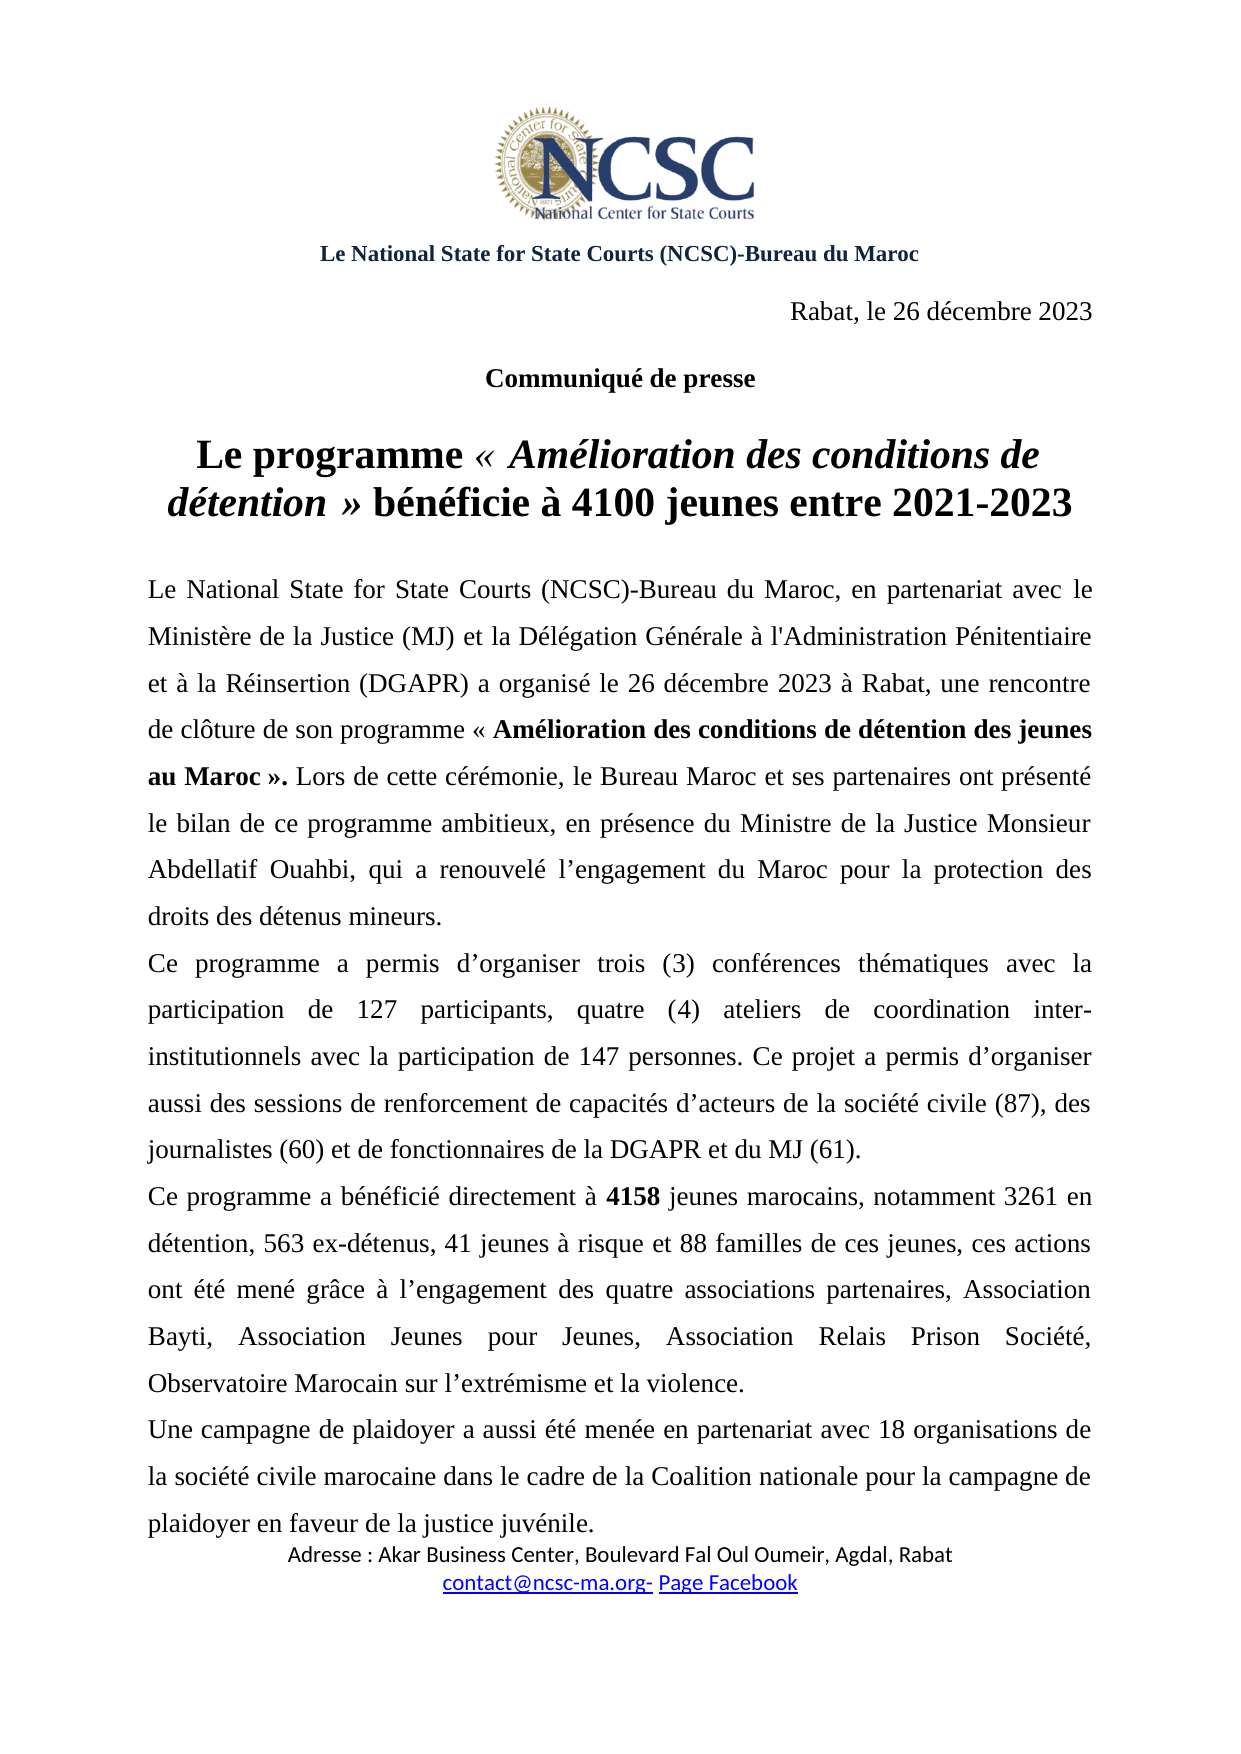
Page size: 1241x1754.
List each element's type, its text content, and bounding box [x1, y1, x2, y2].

picture [490, 103, 762, 227]
text Ce programme a permis d’organiser trois (3) conférences thématiques avec la participation de 127 participants, quatre (4) ateliers de coordination inter-institutionnels avec la participation de 147 personnes. Ce projet a permis d’organiser aussi des sessions de renforcement de capacités d’acteurs de la société civile (87), des journalistes (60) et de fonctionnaires de la DGAPR et du MJ (61). [148, 947, 1093, 1164]
text Une campagne de plaidoyer a aussi été menée en partenariat avec 18 organisations de la société civile marocaine dans le cadre de la Coalition nationale pour la campagne de plaidoyer en faveur de la justice juvénile. [148, 1413, 1093, 1538]
text Rabat, le 26 décembre 2023 [148, 294, 1093, 326]
text Le National State for State Courts (NCSC)-Bureau du Maroc, en partenariat avec le Ministère de la Justice (MJ) et la Délégation Générale à l'Administration Pénitentiaire et à la Réinsertion (DGAPR) a organisé le 26 décembre 2023 à Rabat, une rencontre de clôture de son programme « Amélioration des conditions de détention des jeunes au Maroc ». Lors de cette cérémonie, le Bureau Maroc et ses partenaires ont présenté le bilan de ce programme ambitieux, en présence du Ministre de la Justice Monsieur Abdellatif Ouahbi, qui a renouvelé l’engagement du Maroc pour la protection des droits des détenus mineurs. [148, 573, 1093, 931]
text Communiqué de presse [148, 362, 1093, 393]
text Le programme « Amélioration des conditions de détention » bénéficie à 4100 jeunes entre 2021-2023 [148, 429, 1093, 525]
text Ce programme a bénéficié directement à 4158 jeunes marocains, notamment 3261 en détention, 563 ex-détenus, 41 jeunes à risque et 88 familles de ces jeunes, ces actions ont été mené grâce à l’engagement des quatre associations partenaires, Association Bayti, Association Jeunes pour Jeunes, Association Relais Prison Société, Observatoire Marocain sur l’extrémisme et la violence. [148, 1180, 1093, 1398]
